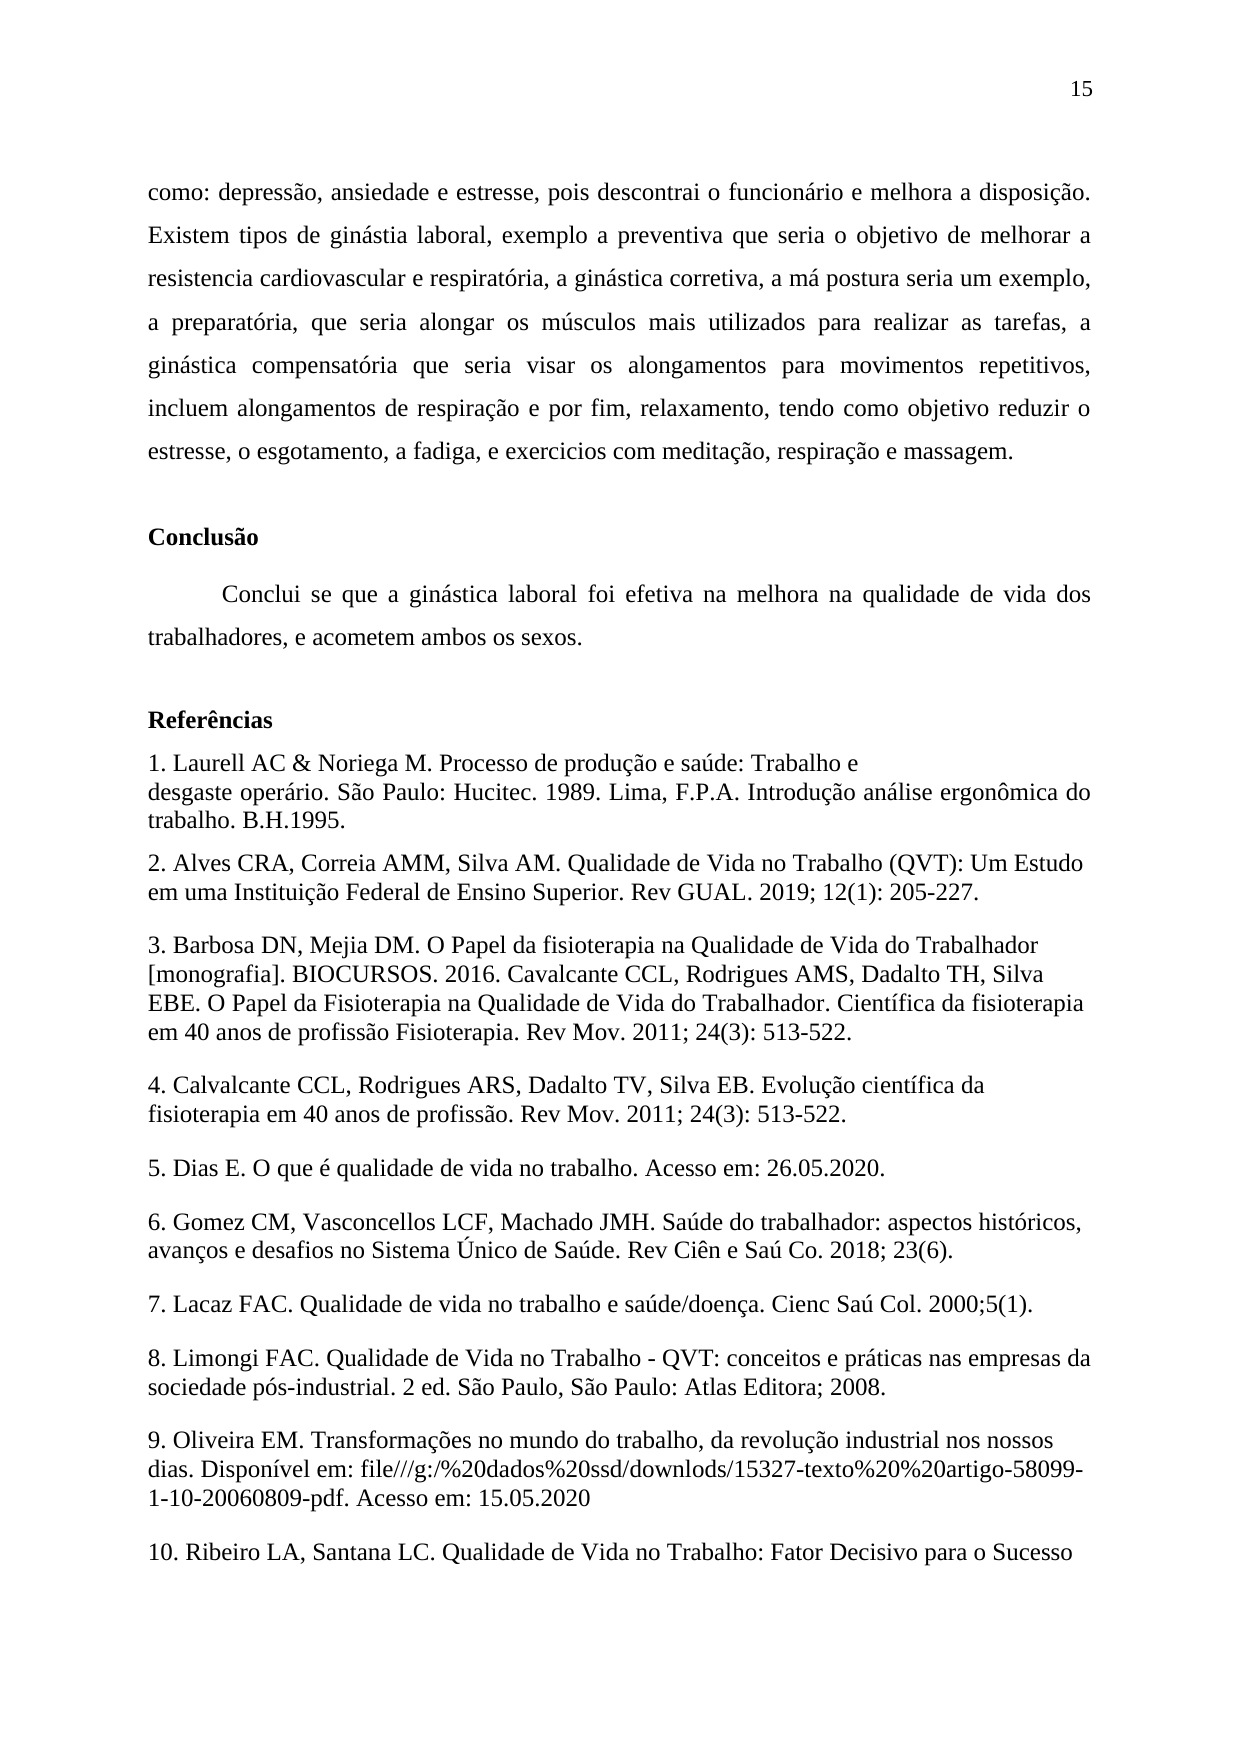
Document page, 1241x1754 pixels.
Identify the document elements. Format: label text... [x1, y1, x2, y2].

text Conclui se que a ginástica laboral foi efetiva na melhora na qualidade de vida dos trabalhadores, e acometem ambos os sexos. [148, 579, 1092, 651]
list 3. Barbosa DN, Mejia DM. O Papel da fisioterapia na Qualidade de Vida do Trabalhador [monografia]. BIOCURSOS. 2016. Cavalcante CCL, Rodrigues AMS, Dadalto TH, Silva EBE. O Papel da Fisioterapia na Qualidade de Vida do Trabalhador. Científica da fisioterapia em 40 anos de profissão Fisioterapia. Rev Mov. 2011; 24(3): 513-522. [148, 930, 1092, 1045]
list 6. Gomez CM, Vasconcellos LCF, Machado JMH. Saúde do trabalhador: aspectos históricos, avanços e desafios no Sistema Único de Saúde. Rev Ciên e Saú Co. 2018; 23(6). [148, 1207, 1092, 1264]
list 4. Calvalcante CCL, Rodrigues ARS, Dadalto TV, Silva EB. Evolução científica da fisioterapia em 40 anos de profissão. Rev Mov. 2011; 24(3): 513-522. [148, 1070, 1092, 1128]
subtitle 1. Laurell AC & Noriega M. Processo de produção e saúde: Trabalho e [148, 748, 1092, 777]
list 2. Alves CRA, Correia AMM, Silva AM. Qualidade de Vida no Trabalho (QVT): Um Estudo em uma Instituição Federal de Ensino Superior. Rev GUAL. 2019; 12(1): 205-227. [148, 848, 1092, 905]
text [148, 177, 1092, 465]
list 5. Dias E. O que é qualidade de vida no trabalho. Acesso em: 26.05.2020. [148, 1153, 1092, 1182]
list 9. Oliveira EM. Transformações no mundo do trabalho, da revolução industrial nos nossos dias. Disponível em: file///g:/%20dados%20ssd/downlods/15327-texto%20%20artigo-58099-1-10-20060809-pdf. Acesso em: 15.05.2020 [148, 1425, 1092, 1512]
list 7. Lacaz FAC. Qualidade de vida no trabalho e saúde/doença. Cienc Saú Col. 2000;5(1). [148, 1289, 1092, 1318]
list 8. Limongi FAC. Qualidade de Vida no Trabalho - QVT: conceitos e práticas nas empresas da sociedade pós-industrial. 2 ed. São Paulo, São Paulo: Atlas Editora; 2008. [148, 1343, 1092, 1400]
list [148, 1537, 1092, 1565]
subtitle Referências [148, 705, 1092, 733]
subtitle desgaste operário. São Paulo: Hucitec. 1989. Lima, F.P.A. Introdução análise ergonômica do trabalho. B.H.1995. [148, 777, 1092, 834]
subtitle Conclusão [148, 522, 1092, 551]
